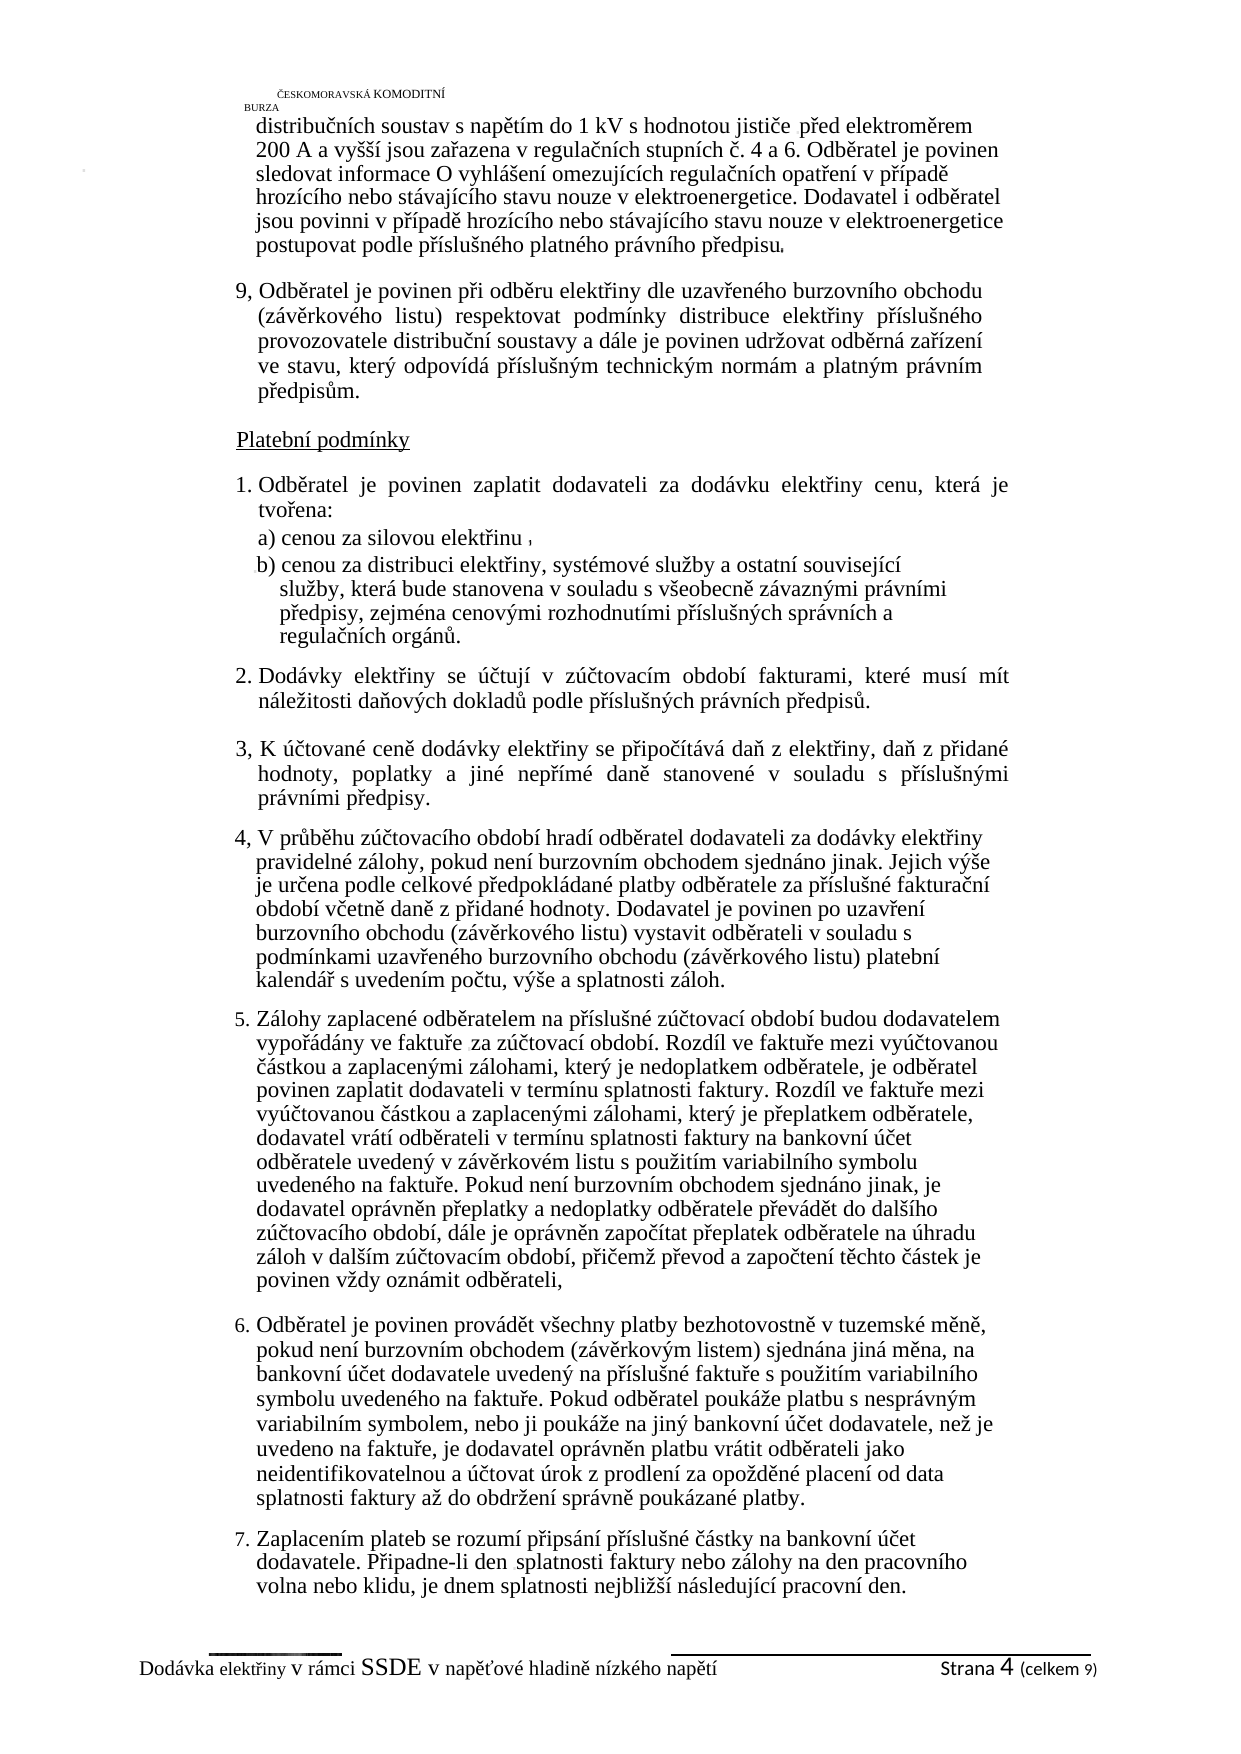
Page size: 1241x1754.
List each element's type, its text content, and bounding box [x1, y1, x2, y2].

list Zaplacením plateb se rozumí připsání příslušné částky na bankovní účet dodavatele. Připadne-li den splatnosti faktury nebo zálohy na den pracovního volna nebo klidu, je dnem splatnosti nejbližší následující pracovní den. [234, 1527, 1003, 1598]
text 4, V průběhu zúčtovacího období hradí odběratel dodavateli za dodávky elektřiny pravidelné zálohy, pokud není burzovním obchodem sjednáno jinak. Jejich výše je určena podle celkové předpokládané platby odběratele za příslušné fakturační období včetně daně z přidané hodnoty. Dodavatel je povinen po uzavření burzovního obchodu (závěrkového listu) vystavit odběrateli v souladu s podmínkami uzavřeného burzovního obchodu (závěrkového listu) platební kalendář s uvedením počtu, výše a splatnosti záloh. [234, 827, 1011, 993]
text 9, Odběratel je povinen při odběru elektřiny dle uzavřeného burzovního obchodu (závěrkového listu) respektovat podmínky distribuce elektřiny příslušného provozovatele distribuční soustavy a dále je povinen udržovat odběrná zařízení ve stavu, který odpovídá příslušným technickým normám a platným právním předpisům. [235, 279, 983, 403]
subtitle Platební podmínky [236, 426, 1011, 452]
text 3, K účtované ceně dodávky elektřiny se připočítává daň z elektřiny, daň z přidané hodnoty, poplatky a jiné nepřímé daně stanovené v souladu s příslušnými právními předpisy. [235, 737, 1010, 811]
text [234, 115, 1011, 257]
list Zálohy zaplacené odběratelem na příslušné zúčtovací období budou dodavatelem vypořádány ve faktuře za zúčtovací období. Rozdíl ve faktuře mezi vyúčtovanou částkou a zaplacenými zálohami, který je nedoplatkem odběratele, je odběratel povinen zaplatit dodavateli v termínu splatnosti faktury. Rozdíl ve faktuře mezi vyúčtovanou částkou a zaplacenými zálohami, který je přeplatkem odběratele, dodavatel vrátí odběrateli v termínu splatnosti faktury na bankovní účet odběratele uvedený v závěrkovém listu s použitím variabilního symbolu uvedeného na faktuře. Pokud není burzovním obchodem sjednáno jinak, je dodavatel oprávněn přeplatky a nedoplatky odběratele převádět do dalšího zúčtovacího období, dále je oprávněn započítat přeplatek odběratele na úhradu záloh v dalším zúčtovacím období, přičemž převod a započtení těchto částek je povinen vždy oznámit odběrateli, [234, 1008, 1003, 1293]
text a) cenou za silovou elektřinu [258, 526, 1010, 551]
text b) cenou za distribuci elektřiny, systémové služby a ostatní související služby, která bude stanovena v souladu s všeobecně závaznými právními předpisy, zejména cenovými rozhodnutími příslušných správních a regulačních orgánů. [254, 554, 967, 649]
list Odběratel je povinen zaplatit dodavateli za dodávku elektřiny cenu, která je tvořena: [235, 473, 1010, 522]
list Dodávky elektřiny se účtují v zúčtovacím období fakturami, které musí mít náležitosti daňových dokladů podle příslušných právních předpisů. [235, 664, 1010, 713]
list Odběratel je povinen provádět všechny platby bezhotovostně v tuzemské měně, pokud není burzovním obchodem (závěrkovým listem) sjednána jiná měna, na bankovní účet dodavatele uvedený na příslušné faktuře s použitím variabilního symbolu uvedeného na faktuře. Pokud odběratel poukáže platbu s nesprávným variabilním symbolem, nebo ji poukáže na jiný bankovní účet dodavatele, než je uvedeno na faktuře, je dodavatel oprávněn platbu vrátit odběrateli jako neidentifikovatelnou a účtovat úrok z prodlení za opožděné placení od data splatnosti faktury až do obdržení správně poukázané platby. [234, 1312, 1003, 1511]
